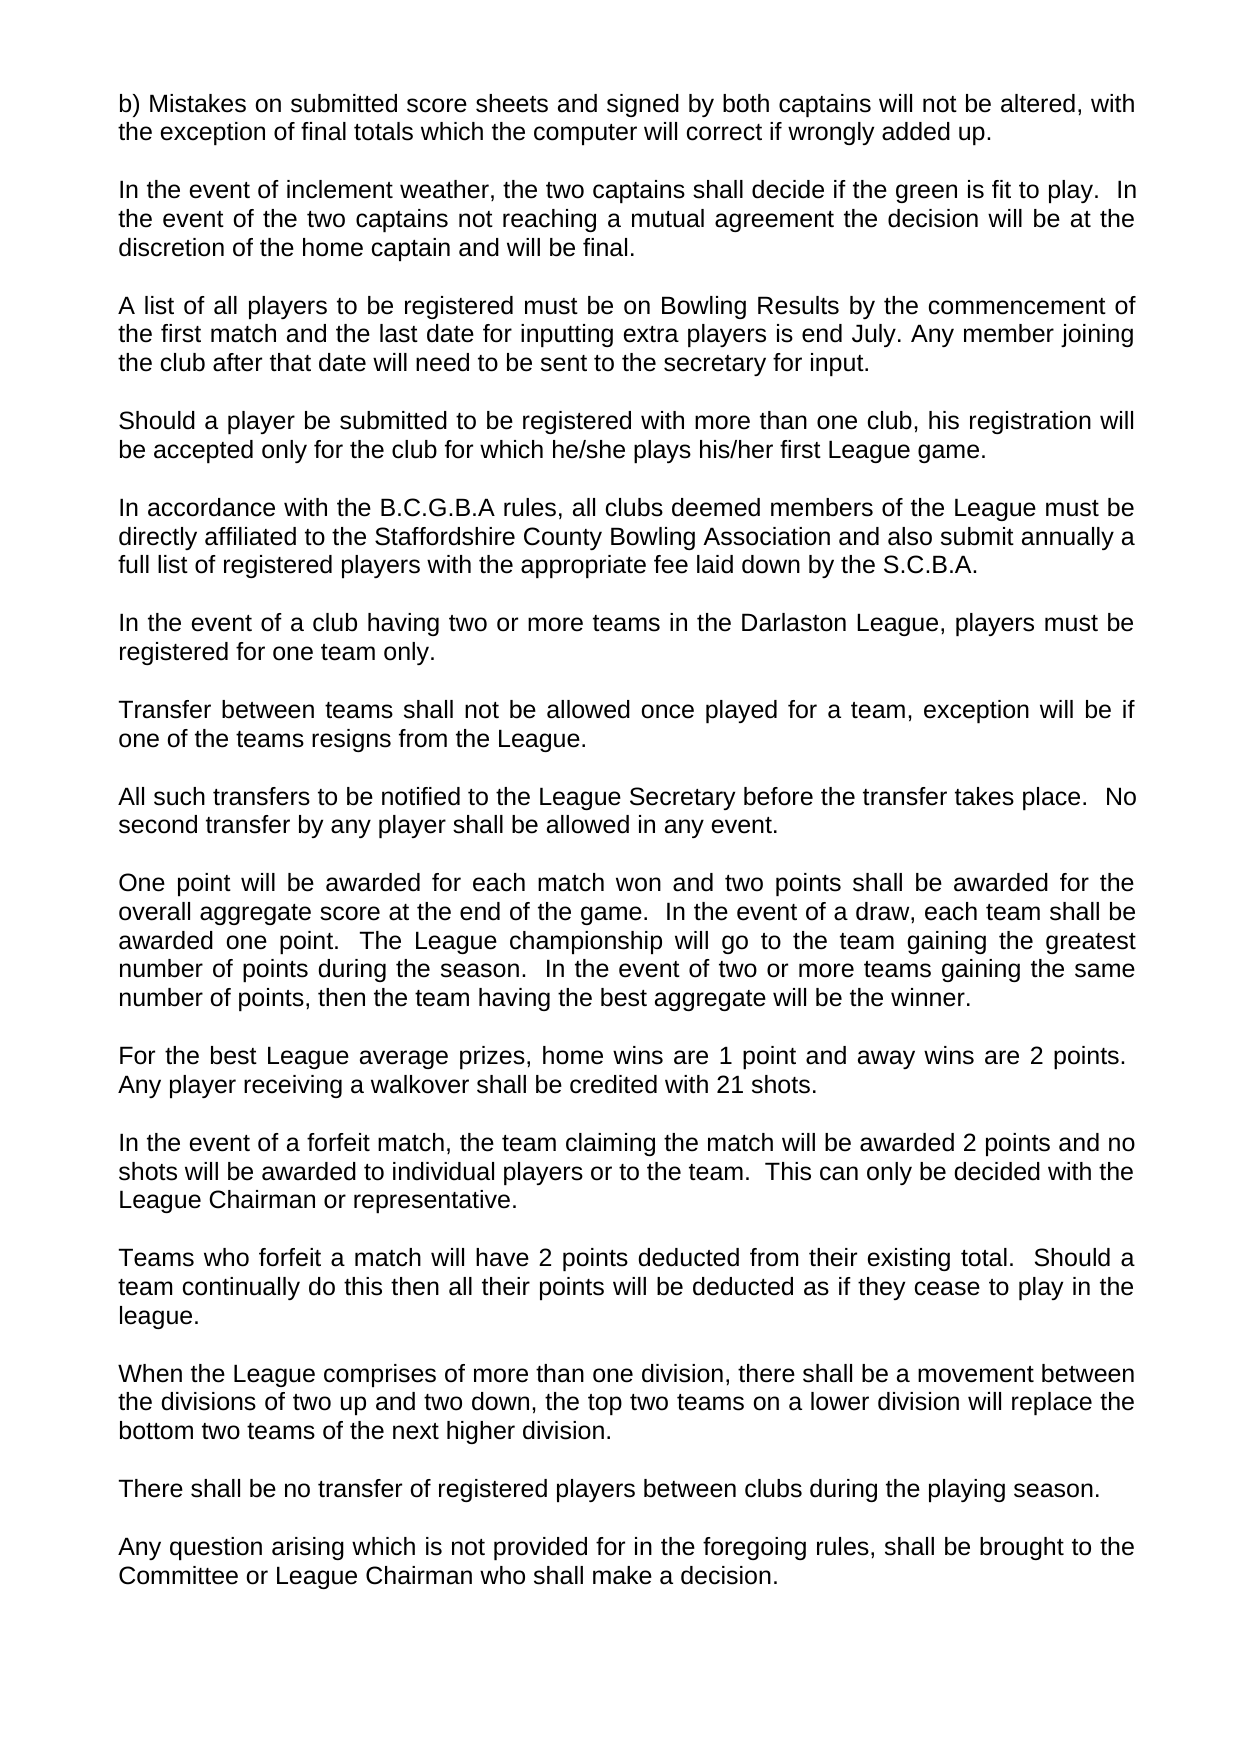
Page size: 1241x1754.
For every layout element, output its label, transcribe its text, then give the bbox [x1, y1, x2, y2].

text Teams who forfeit a match will have 2 points deducted from their existing total. Should a team continually do this then all their points will be deducted as if they cease to play in the league. [118, 1243, 1137, 1329]
text b) Mistakes on submitted score sheets and signed by both captains will not be altered, with the exception of final totals which the computer will correct if wrongly added up. [118, 89, 1137, 146]
text In the event of inclement weather, the two captains shall decide if the green is fit to play. In the event of the two captains not reaching a mutual agreement the decision will be at the discretion of the home captain and will be final. [118, 175, 1137, 262]
text Should a player be submitted to be registered with more than one club, his registration will be accepted only for the club for which he/she plays his/her first League game. [118, 406, 1137, 464]
text When the League comprises of more than one division, there shall be a movement between the divisions of two up and two down, the top two teams on a lower division will replace the bottom two teams of the next higher division. [118, 1359, 1137, 1445]
text In the event of a club having two or more teams in the Darlaston League, players must be registered for one team only. [118, 608, 1137, 666]
text All such transfers to be notified to the League Secretary before the transfer takes place. No second transfer by any player shall be allowed in any event. [118, 782, 1137, 839]
text There shall be no transfer of registered players between clubs during the playing season. [118, 1474, 1137, 1503]
text In accordance with the B.C.G.B.A rules, all clubs deemed members of the League must be directly affiliated to the Staffordshire County Bowling Association and also submit annually a full list of registered players with the appropriate fee laid down by the S.C.B.A. [118, 493, 1137, 579]
text Transfer between teams shall not be allowed once played for a team, exception will be if one of the teams resigns from the League. [118, 695, 1137, 752]
text For the best League average prizes, home wins are 1 point and away wins are 2 points. Any player receiving a walkover shall be credited with 21 shots. [118, 1041, 1137, 1099]
text In the event of a forfeit match, the team claiming the match will be awarded 2 points and no shots will be awarded to individual players or to the team. This can only be decided with the League Chairman or representative. [118, 1128, 1137, 1214]
text A list of all players to be registered must be on Bowling Results by the commencement of the first match and the last date for inputting extra players is end July. Any member joining the club after that date will need to be sent to the secretary for input. [118, 291, 1137, 377]
text One point will be awarded for each match won and two points shall be awarded for the overall aggregate score at the end of the game. In the event of a draw, each team shall be awarded one point. The League championship will go to the team gaining the greatest number of points during the season. In the event of two or more teams gaining the same number of points, then the team having the best aggregate will be the winner. [118, 868, 1137, 1012]
text Any question arising which is not provided for in the foregoing rules, shall be brought to the Committee or League Chairman who shall make a decision. [118, 1532, 1137, 1589]
